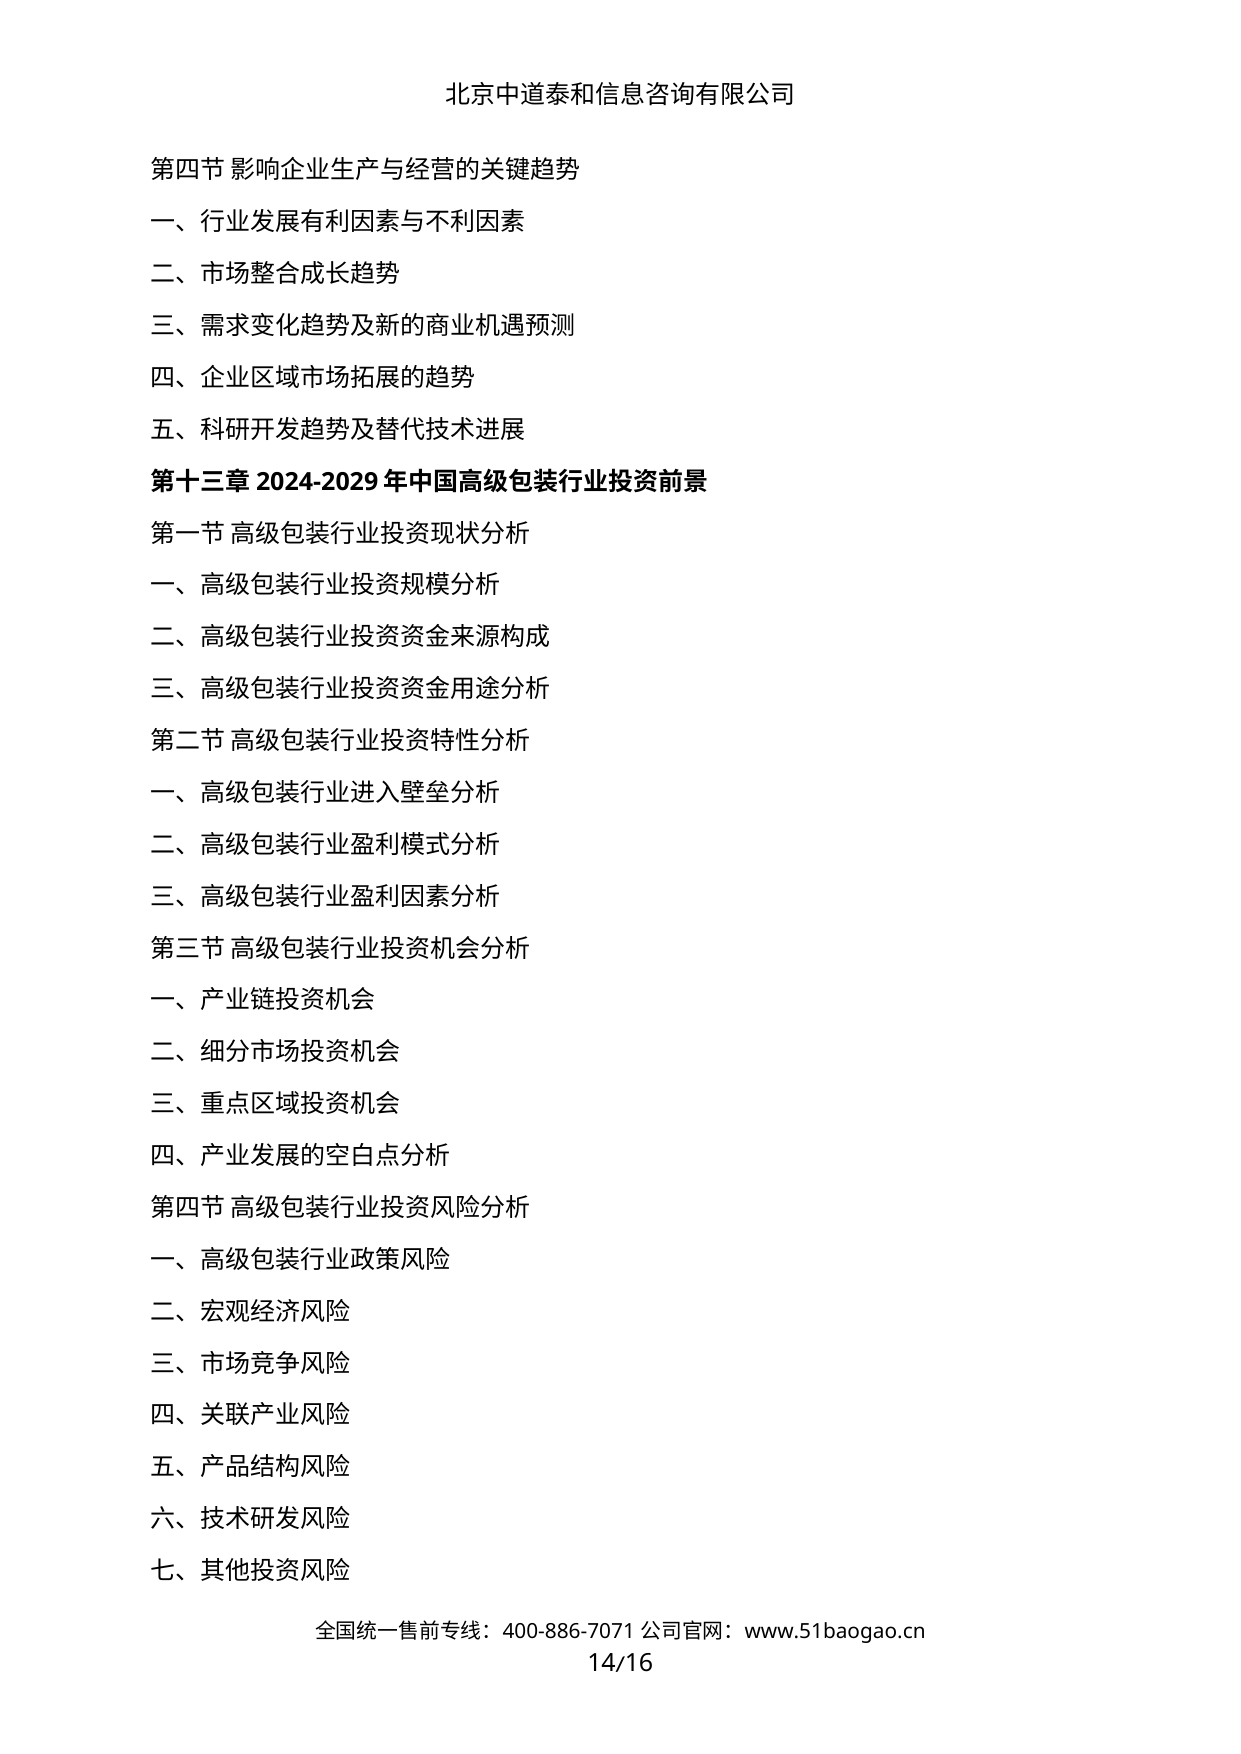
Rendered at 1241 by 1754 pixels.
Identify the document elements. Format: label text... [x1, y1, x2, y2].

text 第四节 高级包装行业投资风险分析 [150, 1187, 1090, 1224]
text 三、高级包装行业盈利因素分析 [150, 876, 1090, 912]
text 第一节 高级包装行业投资现状分析 [150, 513, 1090, 549]
text 二、市场整合成长趋势 [150, 254, 1090, 290]
text 一、高级包装行业投资规模分析 [150, 565, 1090, 601]
text 一、产业链投资机会 [150, 980, 1090, 1016]
text 五、科研开发趋势及替代技术进展 [150, 409, 1090, 446]
text 三、市场竞争风险 [150, 1343, 1090, 1379]
text 第二节 高级包装行业投资特性分析 [150, 721, 1090, 757]
text 四、关联产业风险 [150, 1395, 1090, 1431]
text 第十三章 2024-2029年中国高级包装行业投资前景 [150, 461, 1090, 497]
text 四、企业区域市场拓展的趋势 [150, 357, 1090, 394]
text 五、产品结构风险 [150, 1447, 1090, 1483]
text 三、需求变化趋势及新的商业机遇预测 [150, 306, 1090, 342]
text 一、行业发展有利因素与不利因素 [150, 202, 1090, 238]
text 二、高级包装行业投资资金来源构成 [150, 617, 1090, 653]
text 第三节 高级包装行业投资机会分析 [150, 928, 1090, 964]
text 二、高级包装行业盈利模式分析 [150, 824, 1090, 861]
text 三、重点区域投资机会 [150, 1084, 1090, 1120]
text 二、细分市场投资机会 [150, 1032, 1090, 1068]
text 七、其他投资风险 [150, 1551, 1090, 1587]
text 一、高级包装行业政策风险 [150, 1239, 1090, 1276]
text 三、高级包装行业投资资金用途分析 [150, 669, 1090, 705]
text 四、产业发展的空白点分析 [150, 1136, 1090, 1172]
text 二、宏观经济风险 [150, 1291, 1090, 1327]
text 一、高级包装行业进入壁垒分析 [150, 772, 1090, 809]
text 第四节 影响企业生产与经营的关键趋势 [150, 150, 1090, 186]
text 六、技术研发风险 [150, 1499, 1090, 1535]
